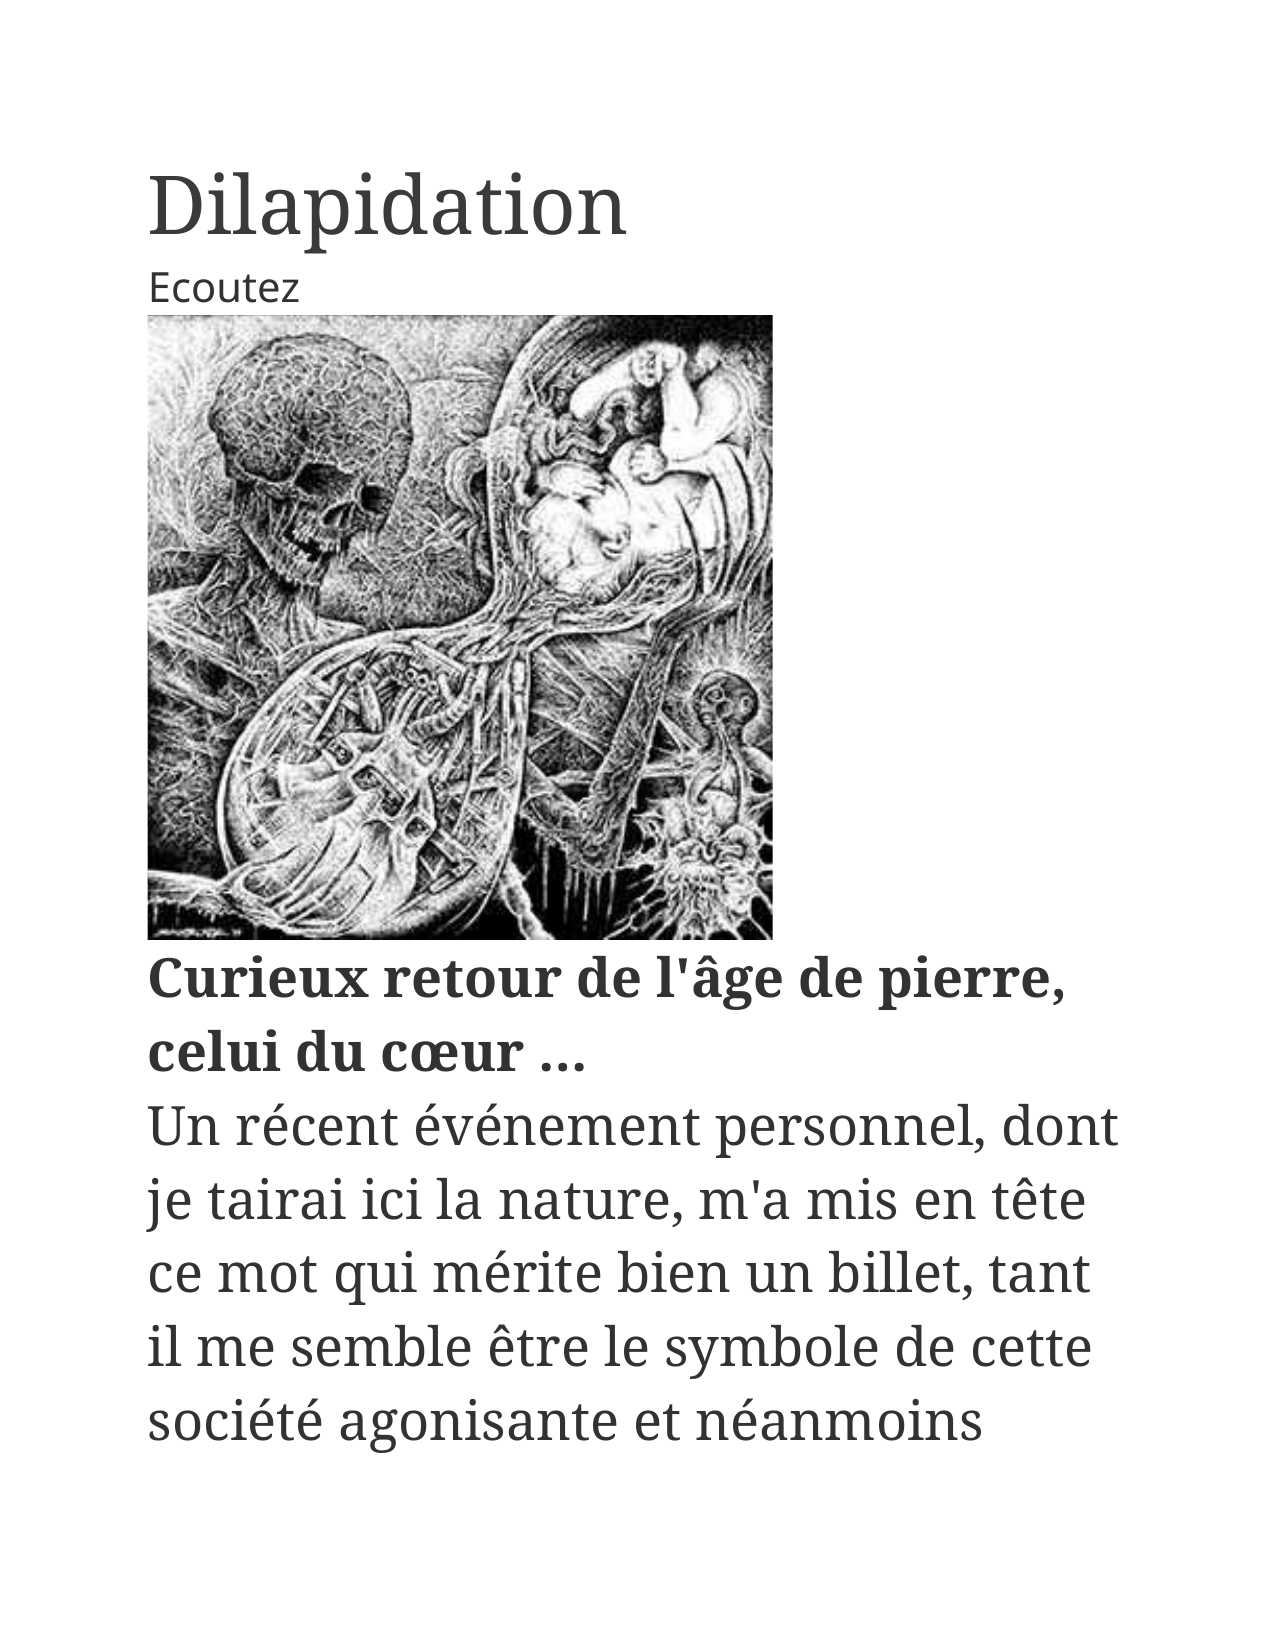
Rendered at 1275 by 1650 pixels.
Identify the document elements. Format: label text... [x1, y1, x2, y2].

text Ecoutez [148, 258, 1127, 315]
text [148, 1087, 1127, 1456]
picture [147, 315, 773, 940]
text Curieux retour de l'âge de pierre, celui du cœur … [148, 940, 1127, 1087]
text Dilapidation [148, 148, 1127, 258]
